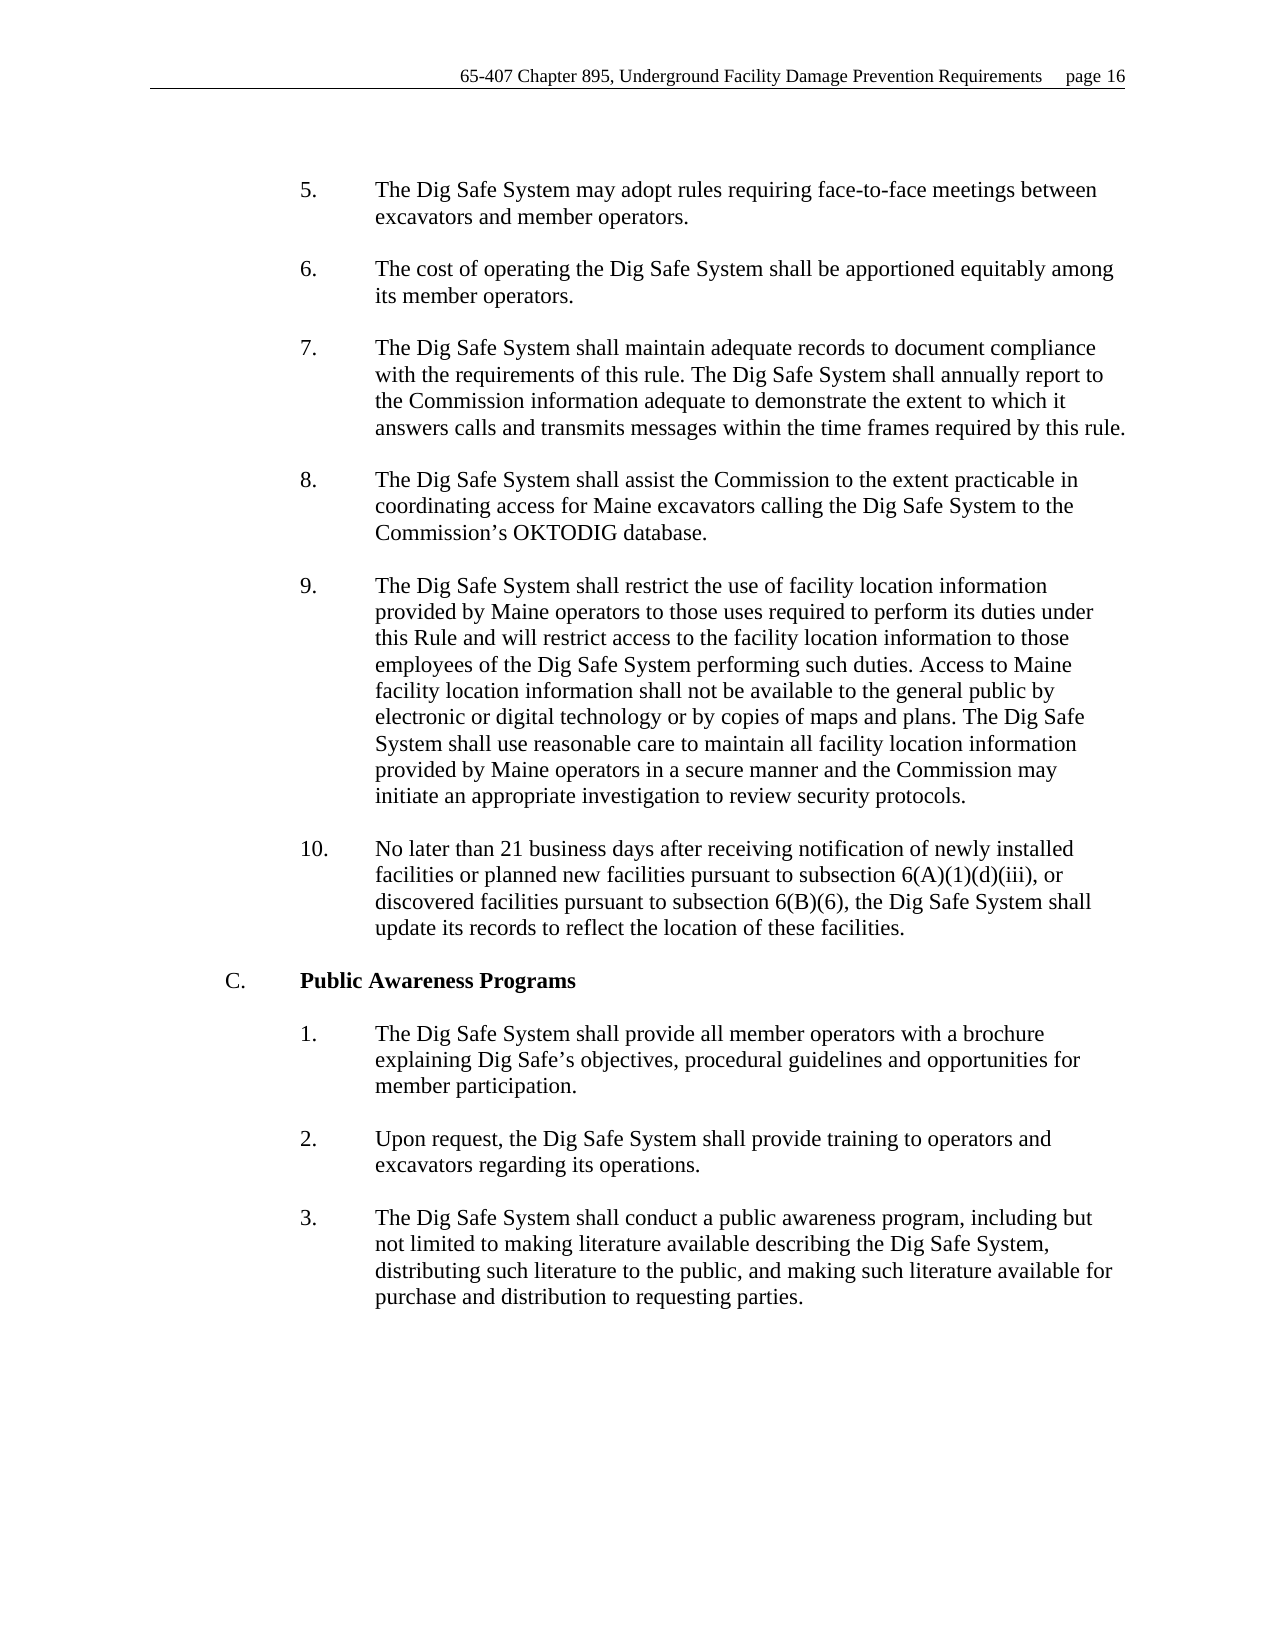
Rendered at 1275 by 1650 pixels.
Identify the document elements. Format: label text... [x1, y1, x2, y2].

text C. Public Awareness Programs [150, 967, 1125, 993]
text 2. Upon request, the Dig Safe System shall provide training to operators and excavators regarding its operations. [150, 1125, 1125, 1178]
text 6. The cost of operating the Dig Safe System shall be apportioned equitably among its member operators. [150, 255, 1125, 308]
text 5. The Dig Safe System may adopt rules requiring face-to-face meetings between excavators and member operators. [300, 176, 1125, 229]
text 1. The Dig Safe System shall provide all member operators with a brochure explaining Dig Safe’s objectives, procedural guidelines and opportunities for member participation. [150, 1020, 1125, 1099]
text 9. The Dig Safe System shall restrict the use of facility location information provided by operators to those uses required to perform its duties under this Rule and will restrict access to the facility location information to those employees of the Dig Safe System performing such duties. Access to facility location information shall not be available to the general public by electronic or digital technology or by copies of maps and plans. The Dig Safe System shall use reasonable care to maintain all facility location information provided by operators in a secure manner and the Commission may initiate an appropriate investigation to review security protocols. [150, 572, 1125, 809]
text 8. The Dig Safe System shall assist the Commission to the extent practicable in coordinating access for Maine excavators calling the Dig Safe System to the Commission’s OKTODIG database. [150, 466, 1125, 545]
text 10. No later than 21 business days after receiving notification of newly installed facilities or planned new facilities pursuant to subsection 6(A)(1)(d)(iii), or discovered facilities pursuant to subsection 6(B)(6), the Dig Safe System shall update its records to reflect the location of these facilities. [150, 835, 1125, 941]
text 3. The Dig Safe System shall conduct a public awareness program, including but not limited to making literature available describing the Dig Safe System, distributing such literature to the public, and making such literature available for purchase and distribution to requesting parties. [150, 1204, 1125, 1309]
text 7. The Dig Safe System shall maintain adequate records to document compliance with the requirements of this rule. The Dig Safe System shall annually report to the Commission information adequate to demonstrate the extent to which it answers calls and transmits messages within the time frames required by this rule. [150, 334, 1134, 440]
